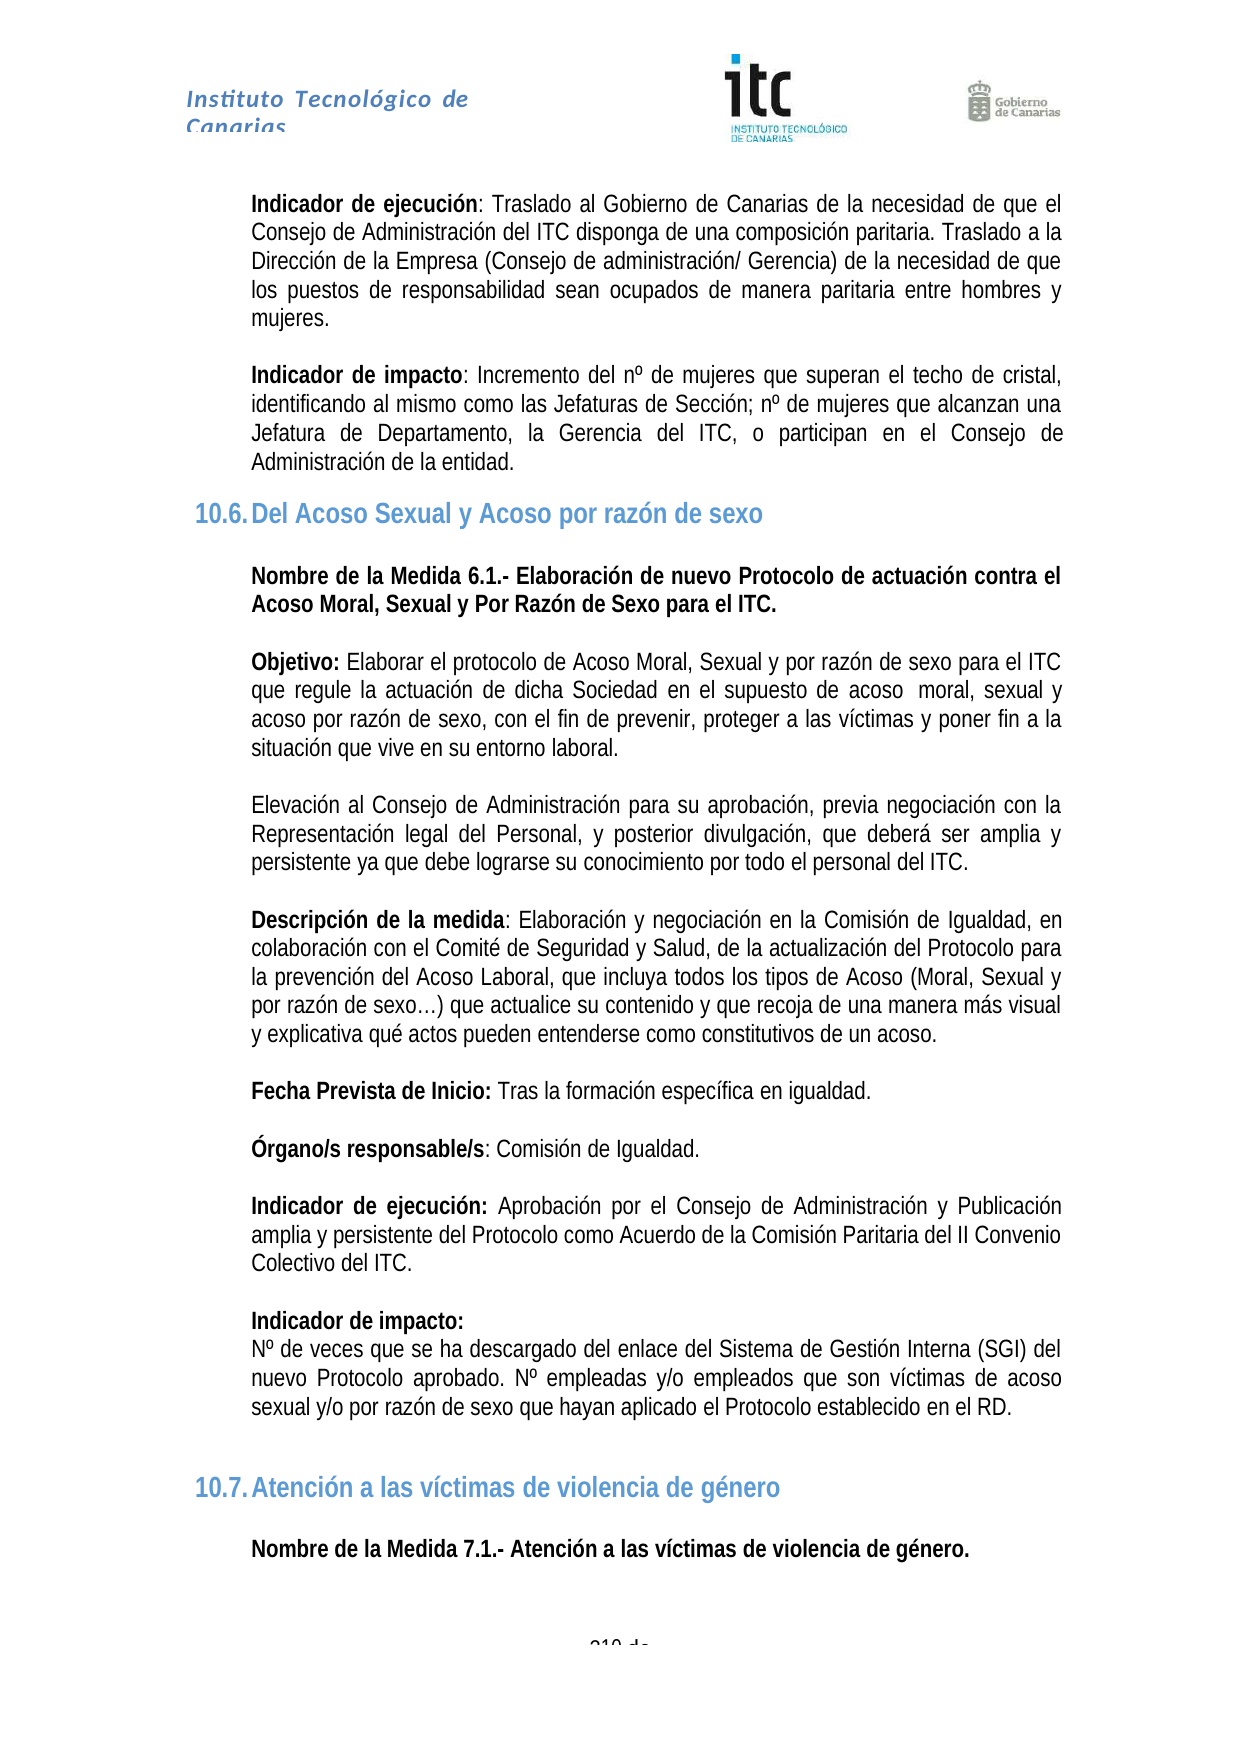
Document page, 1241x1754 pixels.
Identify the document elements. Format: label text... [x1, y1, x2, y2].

subtitle Indicador de impacto: [251, 1306, 1092, 1334]
subtitle Nombre de la Medida 7.1.- Atención a las víctimas de violencia de género. [251, 1534, 1092, 1563]
subtitle Del Acoso Sexual y Acoso por razón de sexo [195, 496, 1092, 529]
text Nº de veces que se ha descargado del enlace del Sistema de Gestión Interna (SGI) del nuevo Protocolo aprobado. Nº empleadas y/o empleados que son víctimas de acoso sexual y/o por razón de sexo que hayan aplicado el Protocolo establecido en el RD. [251, 1334, 1063, 1420]
picture [724, 54, 1062, 142]
text Objetivo: Elaborar el protocolo de Acoso Moral, Sexual y por razón de sexo para el ITC que regule la actuación de dicha Sociedad en el supuesto de acoso moral, sexual y acoso por razón de sexo, con el fin de prevenir, proteger a las víctimas y poner fin a la situación que vive en su entorno laboral. [251, 647, 1063, 761]
text Fecha Prevista de Inicio: Tras la formación específica en igualdad. [251, 1076, 1092, 1105]
text Descripción de la medida: Elaboración y negociación en la Comisión de Igualdad, en colaboración con el Comité de Seguridad y Salud, de la actualización del Protocolo para la prevención del Acoso Laboral, que incluya todos los tipos de Acoso (Moral, Sexual y por razón de sexo…) que actualice su contenido y que recoja de una manera más visual y explicativa qué actos pueden entenderse como constitutivos de un acoso. [251, 904, 1064, 1048]
subtitle Nombre de la Medida 6.1.- Elaboración de nuevo Protocolo de actuación contra el Acoso Moral, Sexual y Por Razón de Sexo para el ITC. [251, 561, 1063, 618]
subtitle Atención a las víctimas de violencia de género [195, 1470, 1092, 1503]
text Indicador de impacto: Incremento del nº de mujeres que superan el techo de cristal, identificando al mismo como las Jefaturas de Sección; nº de mujeres que alcanzan una Jefatura de Departamento, la Gerencia del ITC, o participan en el Consejo de Administración de la entidad. [251, 361, 1064, 475]
text Órgano/s responsable/s: Comisión de Igualdad. [251, 1134, 1092, 1162]
text Indicador de ejecución: Traslado al Gobierno de Canarias de la necesidad de que el Consejo de Administración del ITC disponga de una composición paritaria. Traslado a la Dirección de la Empresa (Consejo de administración/ Gerencia) de la necesidad de que los puestos de responsabilidad sean ocupados de manera paritaria entre hombres y mujeres. [251, 189, 1064, 332]
text Elevación al Consejo de Administración para su aprobación, previa negociación con la Representación legal del Personal, y posterior divulgación, que deberá ser amplia y persistente ya que debe lograrse su conocimiento por todo el personal del ITC. [251, 790, 1063, 876]
text Indicador de ejecución: Aprobación por el Consejo de Administración y Publicación amplia y persistente del Protocolo como Acuerdo de la Comisión Paritaria del II Convenio Colectivo del ITC. [251, 1191, 1063, 1277]
